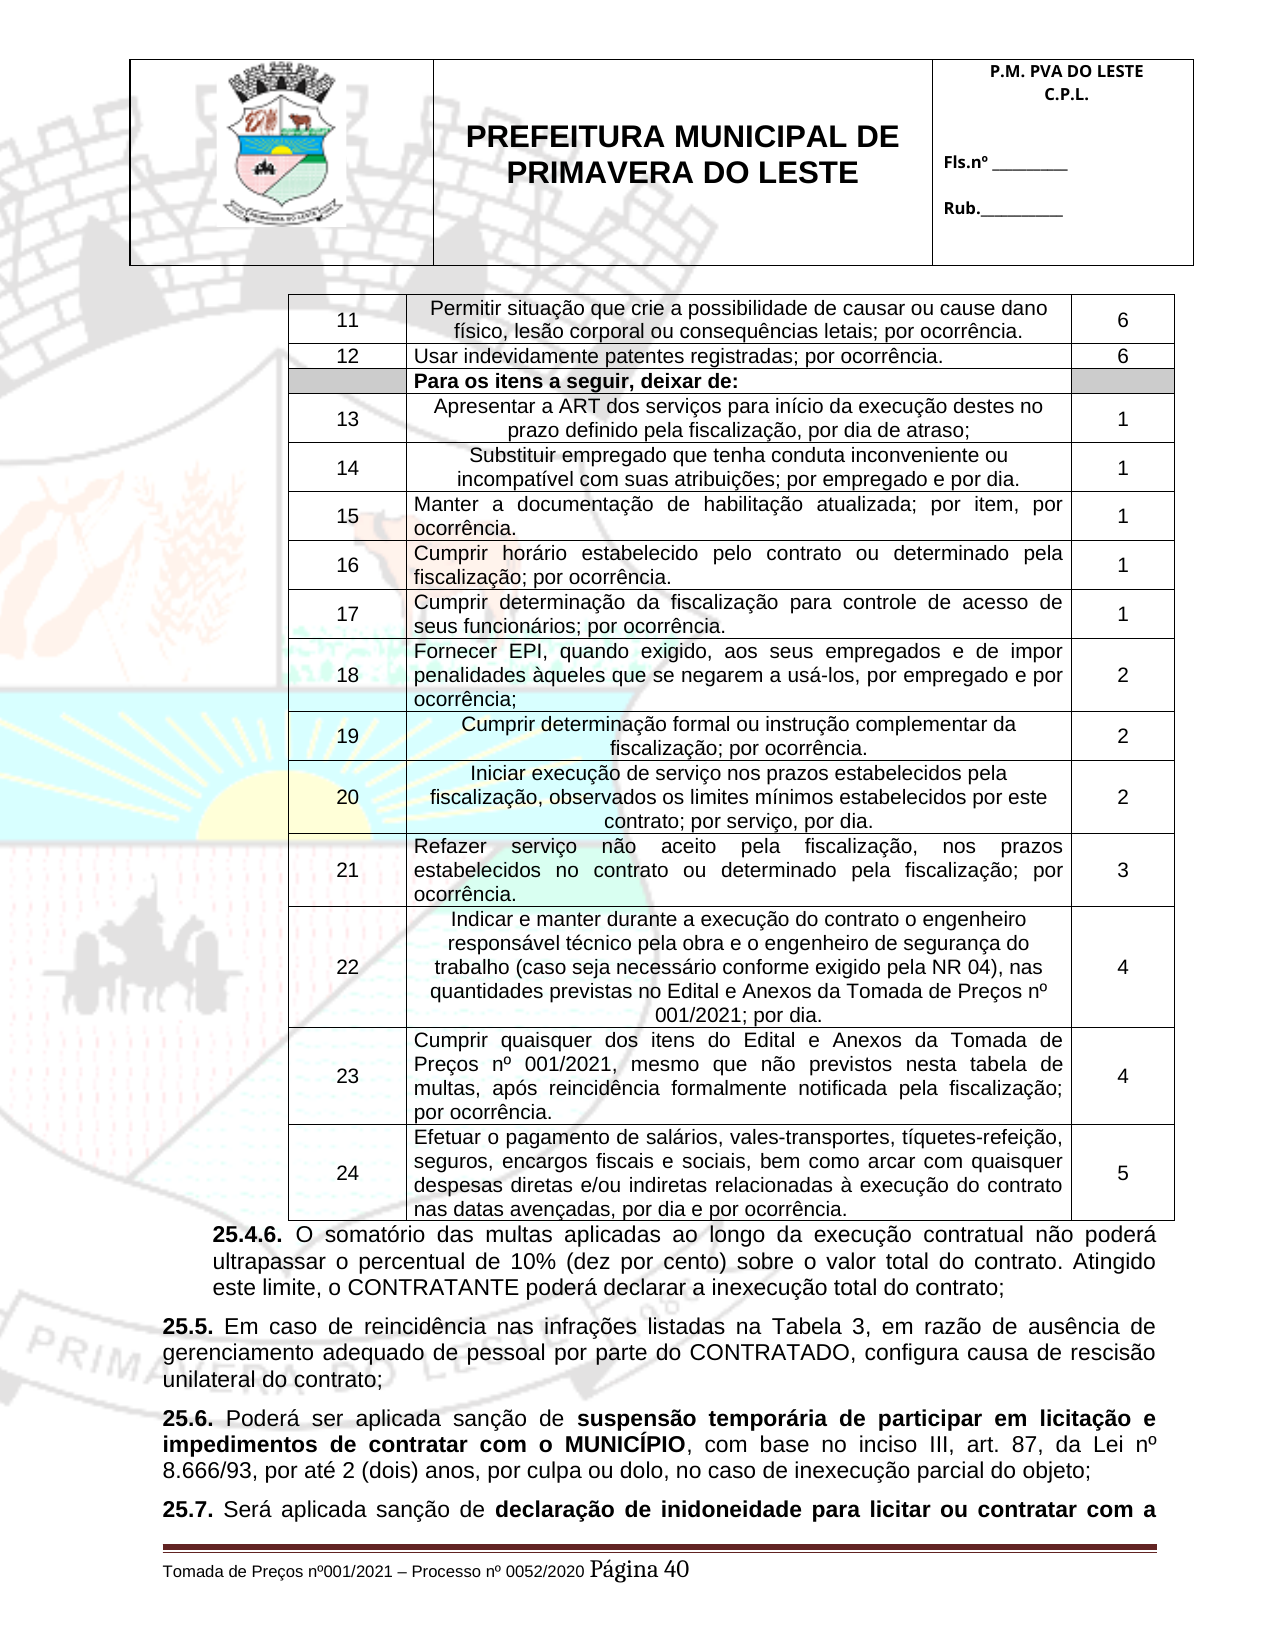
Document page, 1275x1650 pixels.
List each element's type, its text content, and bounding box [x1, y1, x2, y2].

table_cell [1072, 369, 1174, 393]
table_cell Permitir situação que crie a possibilidade de causar ou cause dano físico, lesão corporal ou consequências letais; por ocorrência. [407, 295, 1071, 343]
table_cell 12 [289, 344, 406, 368]
table_cell Cumprir horário estabelecido pelo contrato ou determinado pela fiscalização; por ocorrência. [407, 541, 1071, 589]
table_cell 4 [1072, 907, 1174, 1027]
table_cell 3 [1072, 834, 1174, 906]
table_cell 18 [289, 639, 406, 711]
table_cell 1 [1072, 492, 1174, 540]
table_cell [289, 369, 406, 393]
picture [216, 60, 347, 227]
table_cell Efetuar o pagamento de salários, vales-transportes, tíquetes-refeição, seguros, encargos fiscais e sociais, bem como arcar com quaisquer despesas diretas e/ou indiretas relacionadas à execução do contrato nas datas avençadas, por dia e por ocorrência. [407, 1125, 1071, 1220]
table_cell 2 [1072, 761, 1174, 833]
table_cell 6 [1072, 344, 1174, 368]
table_cell Manter a documentação de habilitação atualizada; por item, por ocorrência. [407, 492, 1071, 540]
table_cell Cumprir determinação da fiscalização para controle de acesso de seus funcionários; por ocorrência. [407, 590, 1071, 638]
table_cell Indicar e manter durante a execução do contrato o engenheiro responsável técnico pela obra e o engenheiro de segurança do trabalho (caso seja necessário conforme exigido pela NR 04), nas quantidades previstas no Edital e Anexos da Tomada de Preços nº 001/2021; por dia. [407, 907, 1071, 1027]
table_cell 14 [289, 443, 406, 491]
table_cell 1 [1072, 443, 1174, 491]
text 25.4.6. O somatório das multas aplicadas ao longo da execução contratual não poderá ultrapassar o percentual de 10% (dez por cento) sobre o valor total do contrato. Atingido este limite, o CONTRATANTE poderá declarar a inexecução total do contrato; [212, 1221, 1157, 1301]
table_cell 17 [289, 590, 406, 638]
table_cell 4 [1072, 1028, 1174, 1123]
table_cell Refazer serviço não aceito pela fiscalização, nos prazos estabelecidos no contrato ou determinado pela fiscalização; por ocorrência. [407, 834, 1071, 906]
table_cell 6 [1072, 295, 1174, 343]
table_cell 19 [289, 712, 406, 760]
table_cell 2 [1072, 712, 1174, 760]
table_cell 1 [1072, 590, 1174, 638]
table_cell 1 [1072, 394, 1174, 442]
table_cell Cumprir quaisquer dos itens do Edital e Anexos da Tomada de Preços nº 001/2021, mesmo que não previstos nesta tabela de multas, após reincidência formalmente notificada pela fiscalização; por ocorrência. [407, 1028, 1071, 1123]
table_cell 2 [1072, 639, 1174, 711]
table_cell 1 [1072, 541, 1174, 589]
table_cell Substituir empregado que tenha conduta inconveniente ou incompatível com suas atribuições; por empregado e por dia. [407, 443, 1071, 491]
table_cell Cumprir determinação formal ou instrução complementar da fiscalização; por ocorrência. [407, 712, 1071, 760]
table_cell 13 [289, 394, 406, 442]
table_cell Para os itens a seguir, deixar de: [407, 369, 1071, 393]
text 25.5. Em caso de reincidência nas infrações listadas na Tabela 3, em razão de ausência de gerenciamento adequado de pessoal por parte do CONTRATADO, configura causa de rescisão unilateral do contrato; [162, 1313, 1157, 1392]
table_cell 11 [289, 295, 406, 343]
table_cell Fornecer EPI, quando exigido, aos seus empregados e de impor penalidades àqueles que se negarem a usá-los, por empregado e por ocorrência; [407, 639, 1071, 711]
table_cell 22 [289, 907, 406, 1027]
text 25.6. Poderá ser aplicada sanção de suspensão temporária de participar em licitação e impedimentos de contratar com o MUNICÍPIO, com base no inciso III, art. 87, da Lei nº 8.666/93, por até 2 (dois) anos, por culpa ou dolo, no caso de inexecução parcial do objeto; [162, 1404, 1157, 1484]
table_cell Iniciar execução de serviço nos prazos estabelecidos pela fiscalização, observados os limites mínimos estabelecidos por este contrato; por serviço, por dia. [407, 761, 1071, 833]
table_cell 23 [289, 1028, 406, 1123]
table_cell 20 [289, 761, 406, 833]
table_cell 24 [289, 1125, 406, 1220]
table_cell 21 [289, 834, 406, 906]
table_cell 16 [289, 541, 406, 589]
table_cell 15 [289, 492, 406, 540]
table_cell 5 [1072, 1125, 1174, 1220]
table_cell Usar indevidamente patentes registradas; por ocorrência. [407, 344, 1071, 368]
table_cell Apresentar a ART dos serviços para início da execução destes no prazo definido pela fiscalização, por dia de atraso; [407, 394, 1071, 442]
